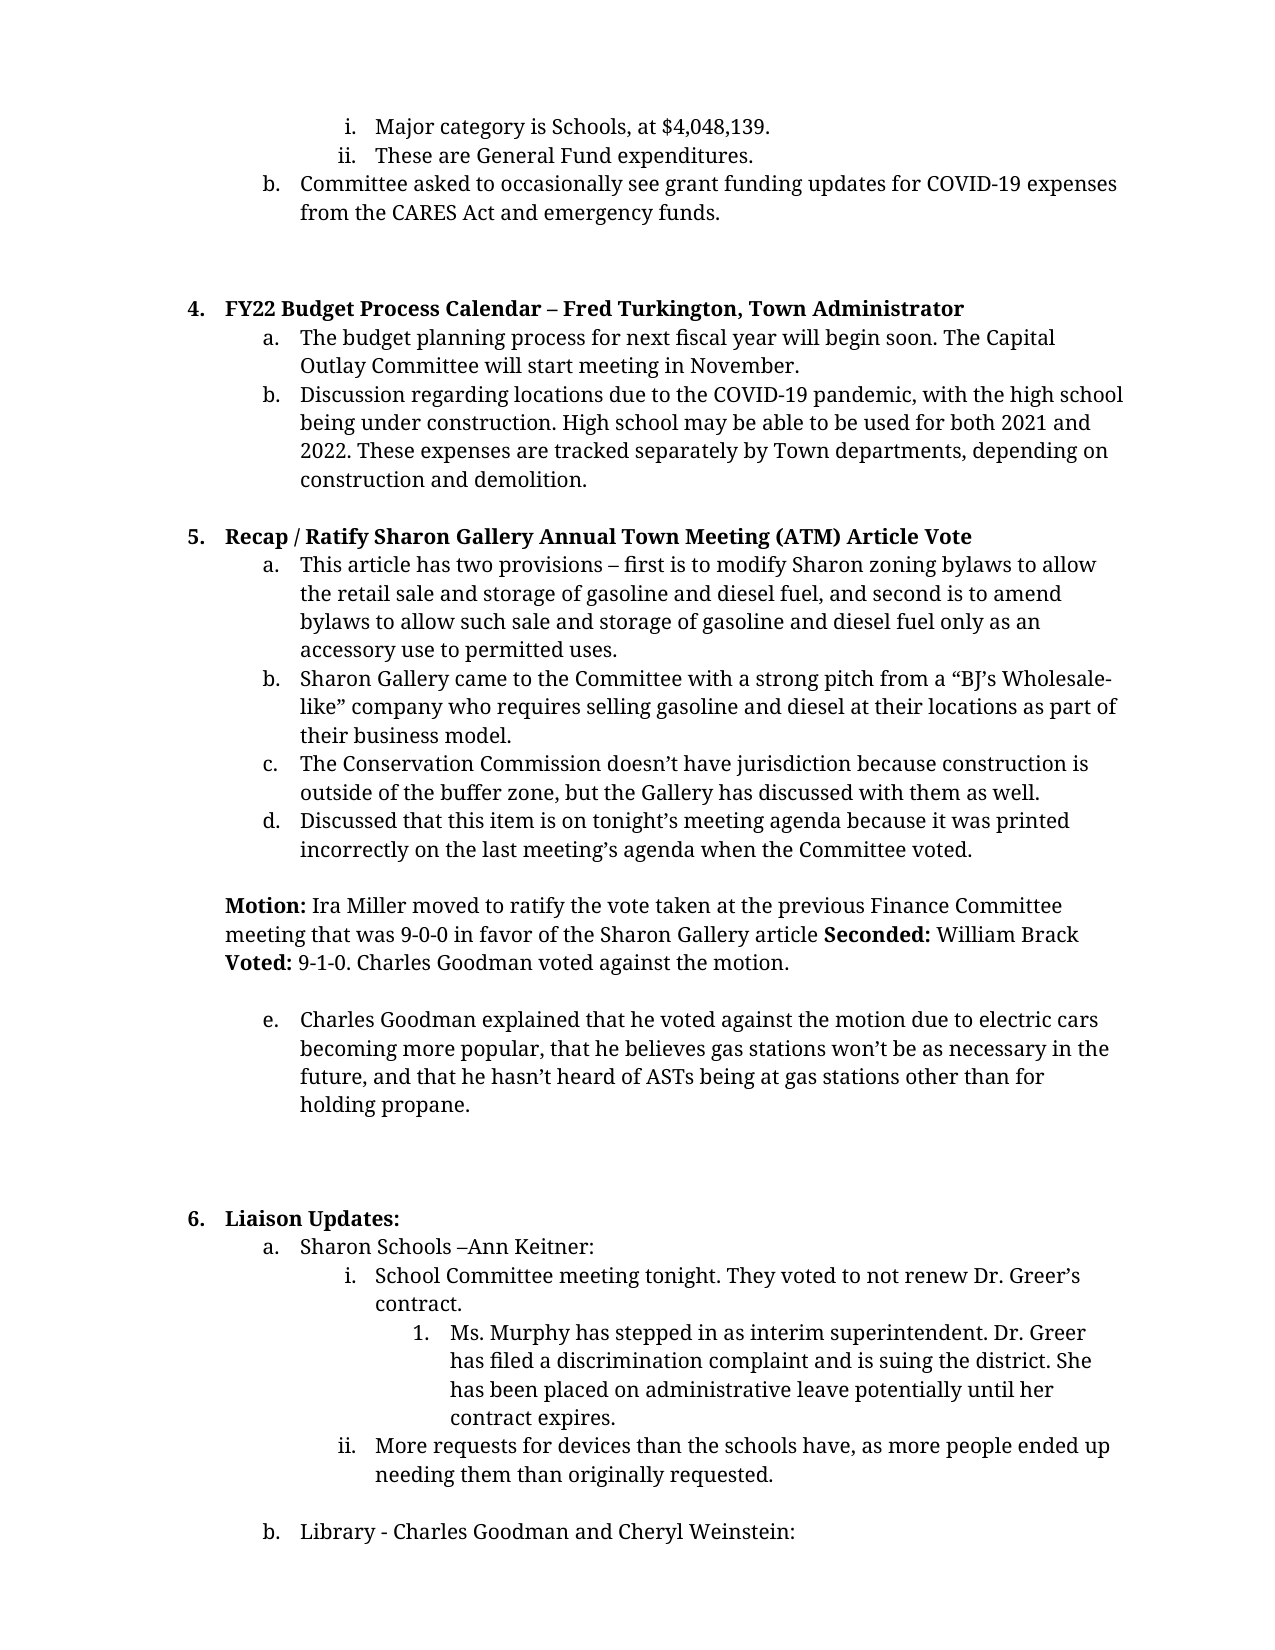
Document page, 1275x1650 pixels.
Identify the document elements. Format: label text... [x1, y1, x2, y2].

list More requests for devices than the schools have, as more people ended up needing them than originally requested. [356, 1432, 1125, 1488]
list FY22 Budget Process Calendar – Fred Turkington, Town Administrator [187, 294, 1125, 323]
list School Committee meeting tonight. They voted to not renew Dr. Greer’s contract. [356, 1261, 1125, 1318]
list Library - Charles Goodman and Cheryl Weinstein: [262, 1517, 1125, 1545]
list Major category is Schools, at $4,048,139. [356, 112, 1125, 141]
subtitle Liaison Updates: [187, 1204, 1125, 1232]
list Ms. Murphy has stepped in as interim superintendent. Dr. Greer has filed a discrimination complaint and is suing the district. She has been placed on administrative leave potentially until her contract expires. [412, 1318, 1125, 1432]
list Discussed that this item is on tonight’s meeting agenda because it was printed incorrectly on the last meeting’s agenda when the Committee voted. [262, 806, 1125, 863]
list Discussion regarding locations due to the COVID-19 pandemic, with the high school being under construction. High school may be able to be used for both 2021 and 2022. These expenses are tracked separately by Town departments, depending on construction and demolition. [262, 380, 1125, 493]
list Sharon Schools –Ann Keitner: [262, 1232, 1125, 1261]
list The budget planning process for next fiscal year will begin soon. The Capital Outlay Committee will start meeting in November. [262, 323, 1125, 380]
list This article has two provisions – first is to modify Sharon zoning bylaws to allow the retail sale and storage of gasoline and diesel fuel, and second is to amend bylaws to allow such sale and storage of gasoline and diesel fuel only as an accessory use to permitted uses. [262, 550, 1125, 664]
list These are General Fund expenditures. [356, 141, 1125, 169]
list Charles Goodman explained that he voted against the motion due to electric cars becoming more popular, that he believes gas stations won’t be as necessary in the future, and that he hasn’t heard of ASTs being at gas stations other than for holding propane. [262, 1005, 1125, 1119]
list Recap / Ratify Sharon Gallery Annual Town Meeting (ATM) Article Vote [187, 522, 1125, 550]
list Committee asked to occasionally see grant funding updates for COVID-19 expenses from the CARES Act and emergency funds. [262, 169, 1125, 226]
list Sharon Gallery came to the Committee with a strong pitch from a “BJ’s Wholesale-like” company who requires selling gasoline and diesel at their locations as part of their business model. [262, 664, 1125, 749]
list The Conservation Commission doesn’t have jurisdiction because construction is outside of the buffer zone, but the Gallery has discussed with them as well. [262, 749, 1125, 806]
text Motion: Ira Miller moved to ratify the vote taken at the previous Finance Committee meeting that was 9-0-0 in favor of the Sharon Gallery article Seconded: William Brack Voted: 9-1-0. Charles Goodman voted against the motion. [225, 892, 1125, 977]
